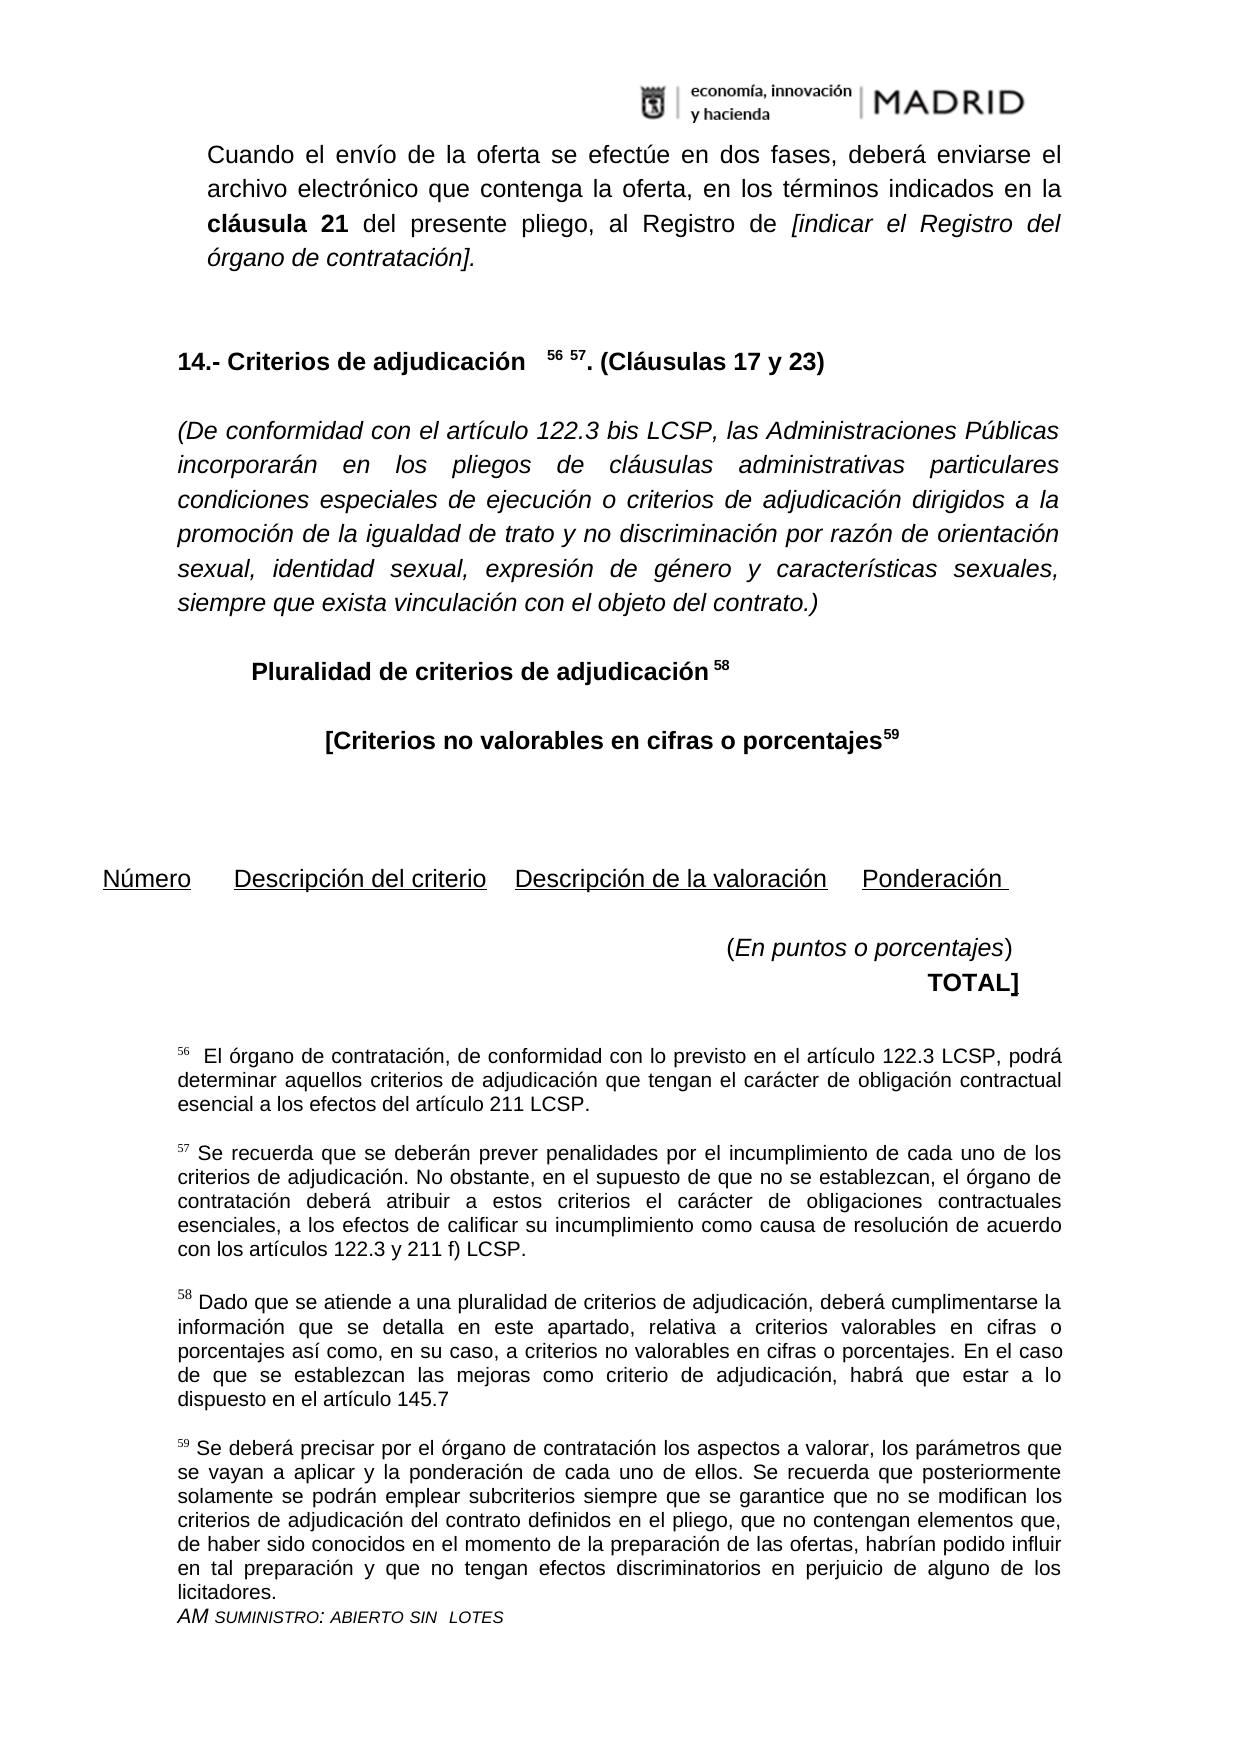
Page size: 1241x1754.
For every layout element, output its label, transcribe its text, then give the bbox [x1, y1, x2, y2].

text TOTAL] [177, 967, 1063, 996]
text 14.- Criterios de adjudicación . (Cláusulas 17 y 23) [177, 347, 1063, 376]
text [Criterios no valorables en cifras o porcentajes [325, 726, 1063, 755]
picture [620, 73, 1041, 140]
text Pluralidad de criterios de adjudicación [177, 657, 1063, 686]
text (De conformidad con el artículo 122.3 bis LCSP, las Administraciones Públicas incorporarán en los pliegos de cláusulas administrativas particulares condiciones especiales de ejecución o criterios de adjudicación dirigidos a la promoción de la igualdad de trato y no discriminación por razón de orientación sexual, identidad sexual, expresión de género y características sexuales, siempre que exista vinculación con el objeto del contrato.) [177, 416, 1063, 617]
text (En puntos o porcentajes) [177, 933, 1063, 962]
text Número Descripción del criterio Descripción de la valoración Ponderación [102, 864, 1063, 893]
text Cuando el envío de la oferta se efectúe en dos fases, deberá enviarse el archivo electrónico que contenga la oferta, en los términos indicados en la cláusula 21 del presente pliego, al Registro de [indicar el Registro del órgano de contratación]. [207, 140, 1063, 272]
